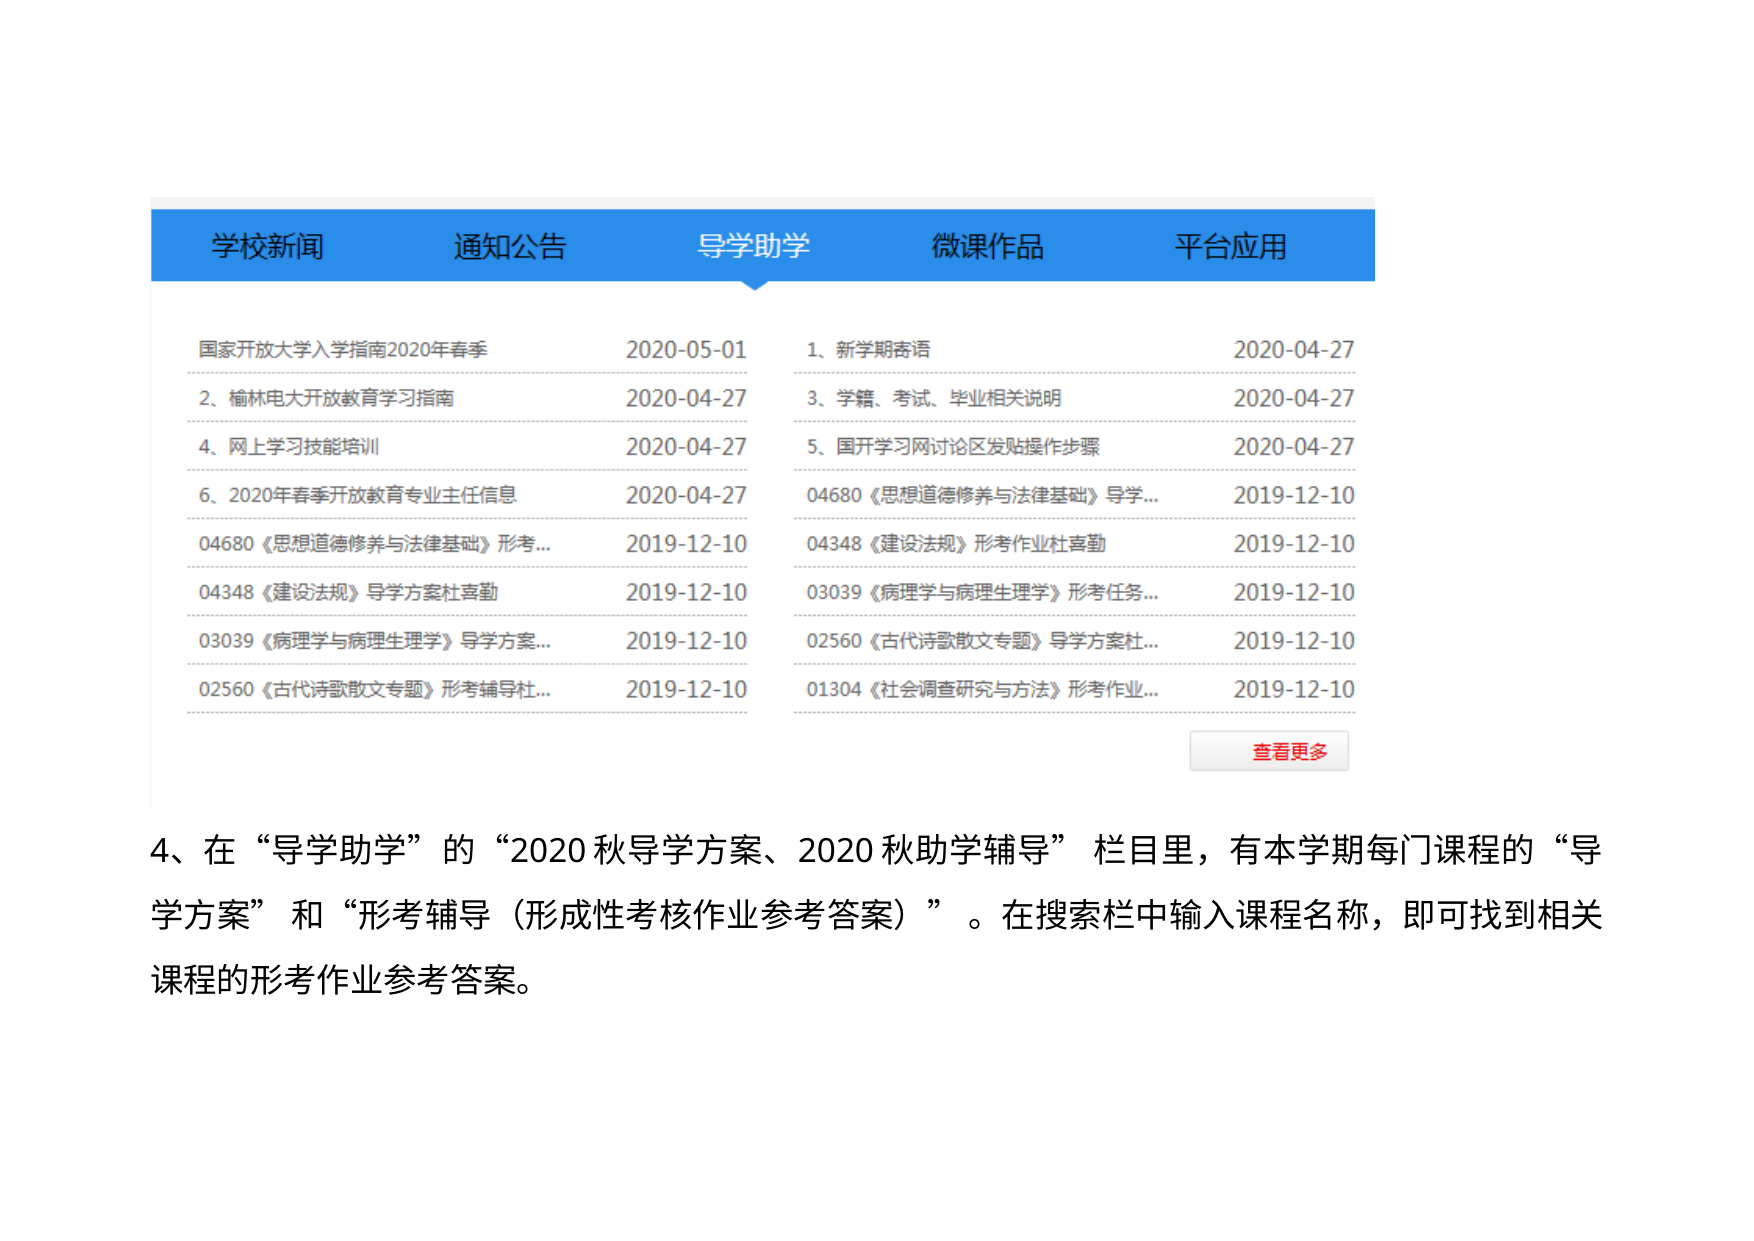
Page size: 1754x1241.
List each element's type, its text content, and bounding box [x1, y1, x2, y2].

picture [150, 197, 1375, 809]
text 4、在“导学助学”的“2020秋导学方案、2020秋助学辅导” 栏目里，有本学期每门课程的“导学方案” 和“形考辅导（形成性考核作业参考答案）” 。在搜索栏中输入课程名称，即可找到相关课程的形考作业参考答案。 [150, 815, 1604, 1010]
